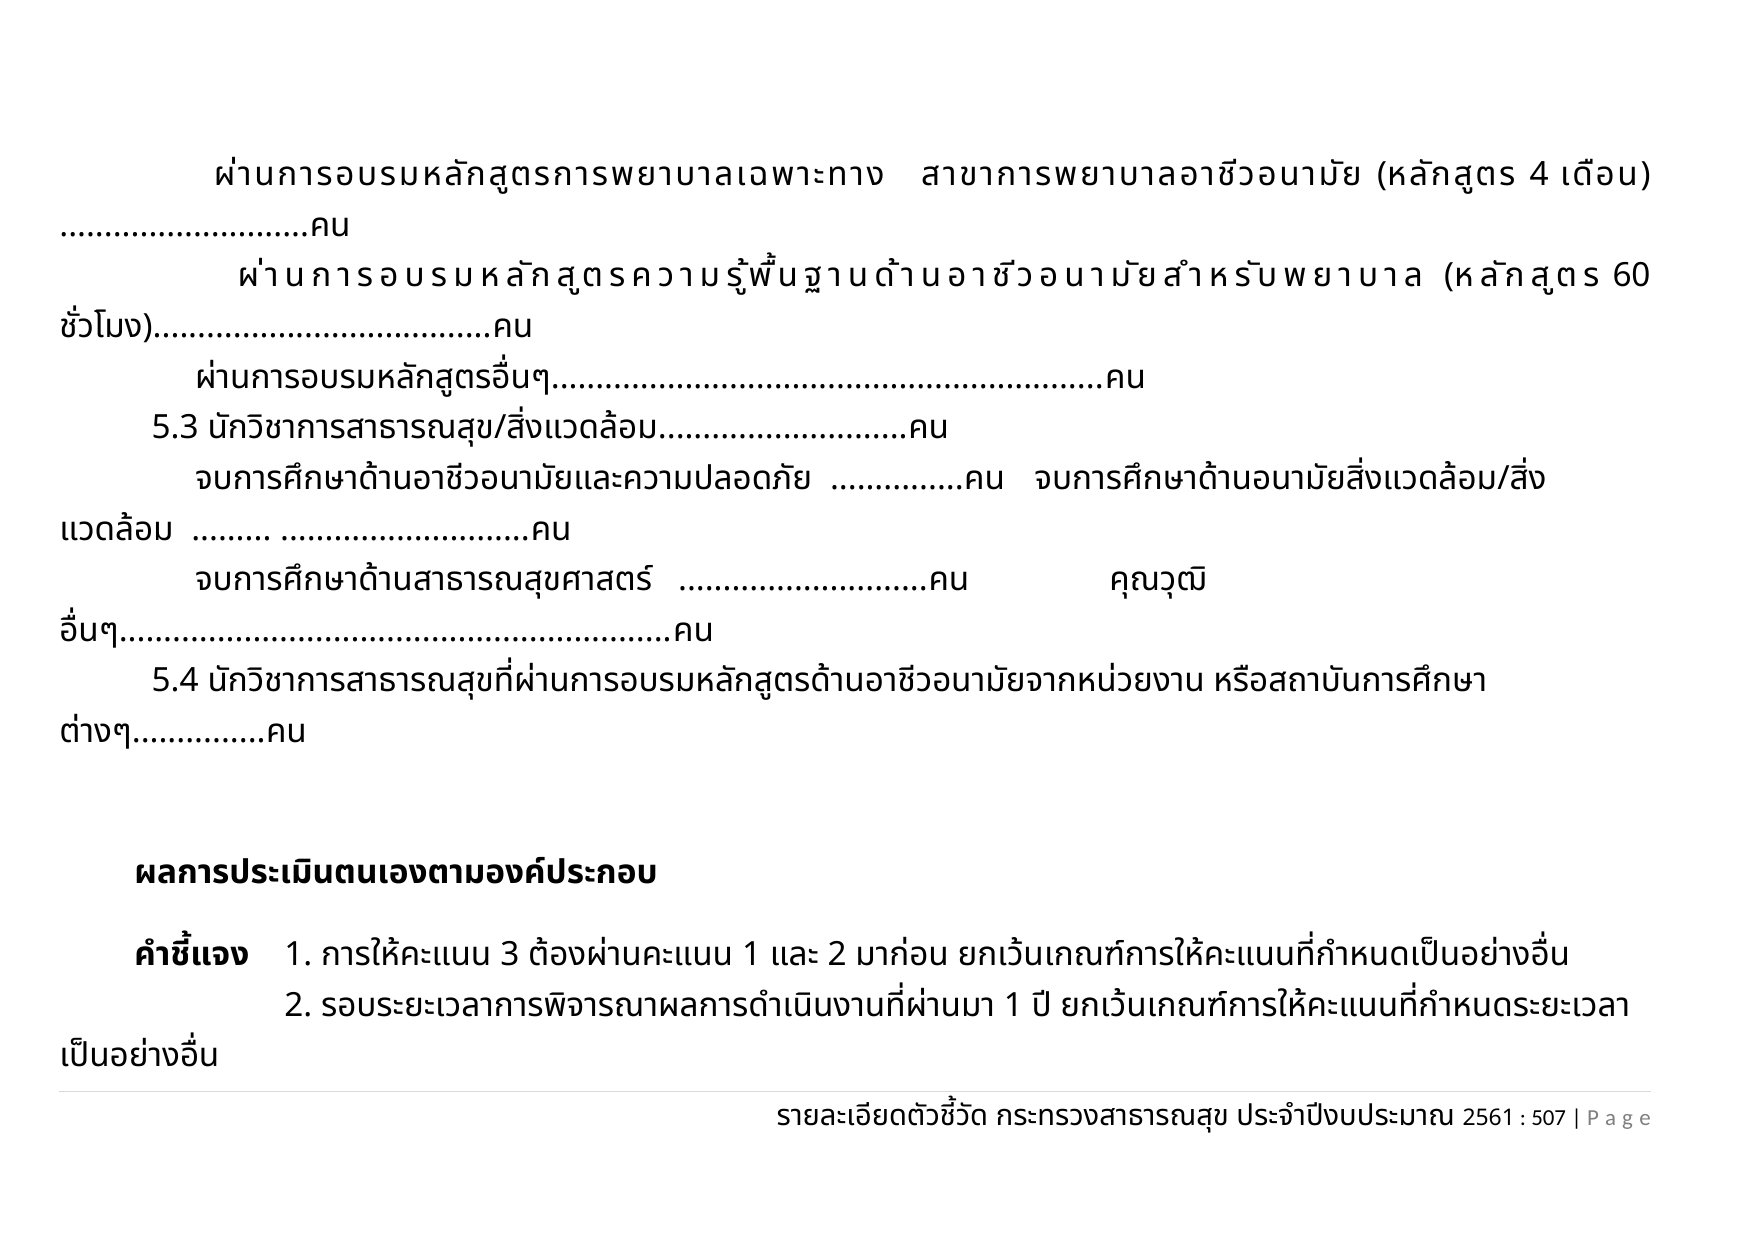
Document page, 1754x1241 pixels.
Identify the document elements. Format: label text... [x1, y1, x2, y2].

text ผ่านการอบรมหลักสูตรความรู้พื้นฐานด้านอาชีวอนามัยสำหรับพยาบาล (หลักสูตร60 ชั่วโมง)......................................คน [59, 251, 1651, 352]
text ผ่านการอบรมหลักสูตรอื่นๆ..............................................................คน [59, 352, 1651, 403]
text ผลการประเมินตนเองตามองค์ประกอบ [59, 848, 1651, 899]
text คำชี้แจง 1. การให้คะแนน 3 ต้องผ่านคะแนน 1 และ 2 มาก่อน ยกเว้นเกณฑ์การให้คะแนนที่กำหนดเป็นอย่างอื่น [59, 930, 1651, 981]
text จบการศึกษาด้านอาชีวอนามัยและความปลอดภัย ...............คน จบการศึกษาด้านอนามัยสิ่งแวดล้อม/สิ่งแวดล้อม ......... ............................คน [59, 454, 1651, 555]
text จบการศึกษาด้านสาธารณสุขศาสตร์ ............................คน คุณวุฒิอื่นๆ..............................................................คน [59, 555, 1651, 656]
text ผ่านการอบรมหลักสูตรการพยาบาลเฉพาะทาง สาขาการพยาบาลอาชีวอนามัย (หลักสูตร 4 เดือน) ............................คน [59, 150, 1651, 251]
text 5.3 นักวิชาการสาธารณสุข/สิ่งแวดล้อม............................คน [59, 403, 1651, 454]
text 2. รอบระยะเวลาการพิจารณาผลการดำเนินงานที่ผ่านมา 1 ปี ยกเว้นเกณฑ์การให้คะแนนที่กำหนดระยะเวลาเป็นอย่างอื่น [59, 981, 1651, 1082]
text 5.4 นักวิชาการสาธารณสุขที่ผ่านการอบรมหลักสูตรด้านอาชีวอนามัยจากหน่วยงาน หรือสถาบันการศึกษาต่างๆ...............คน [59, 656, 1651, 757]
